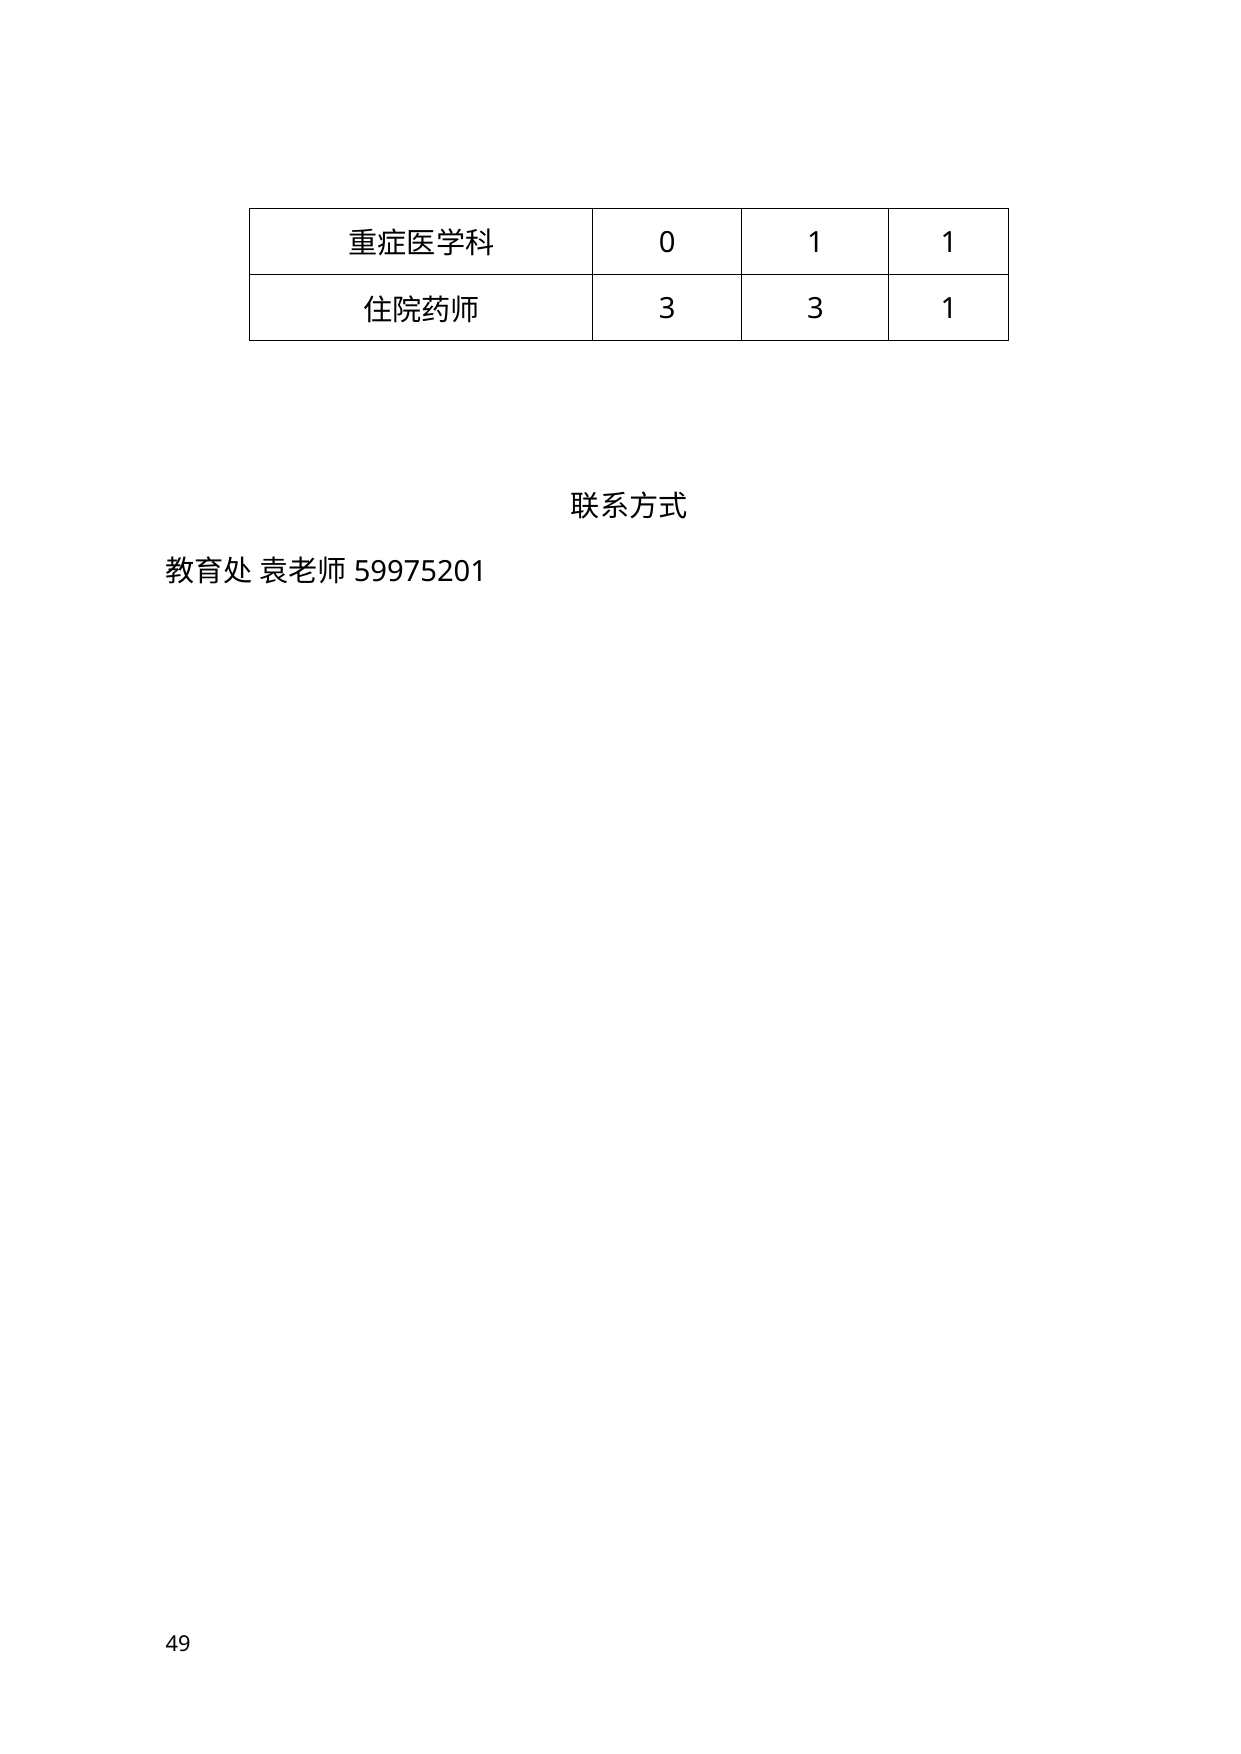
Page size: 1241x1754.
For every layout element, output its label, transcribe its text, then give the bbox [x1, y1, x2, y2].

table_cell 3 [742, 275, 888, 340]
table_cell 3 [593, 275, 741, 340]
table_cell 0 [593, 209, 741, 274]
table_cell 1 [889, 209, 1008, 274]
table_cell 1 [742, 209, 888, 274]
text 教育处 袁老师 59975201 [165, 536, 1092, 601]
text 联系方式 [165, 471, 1092, 536]
table_cell 重症医学科 [250, 209, 592, 274]
table_cell 住院药师 [250, 275, 592, 340]
table_cell 1 [889, 275, 1008, 340]
